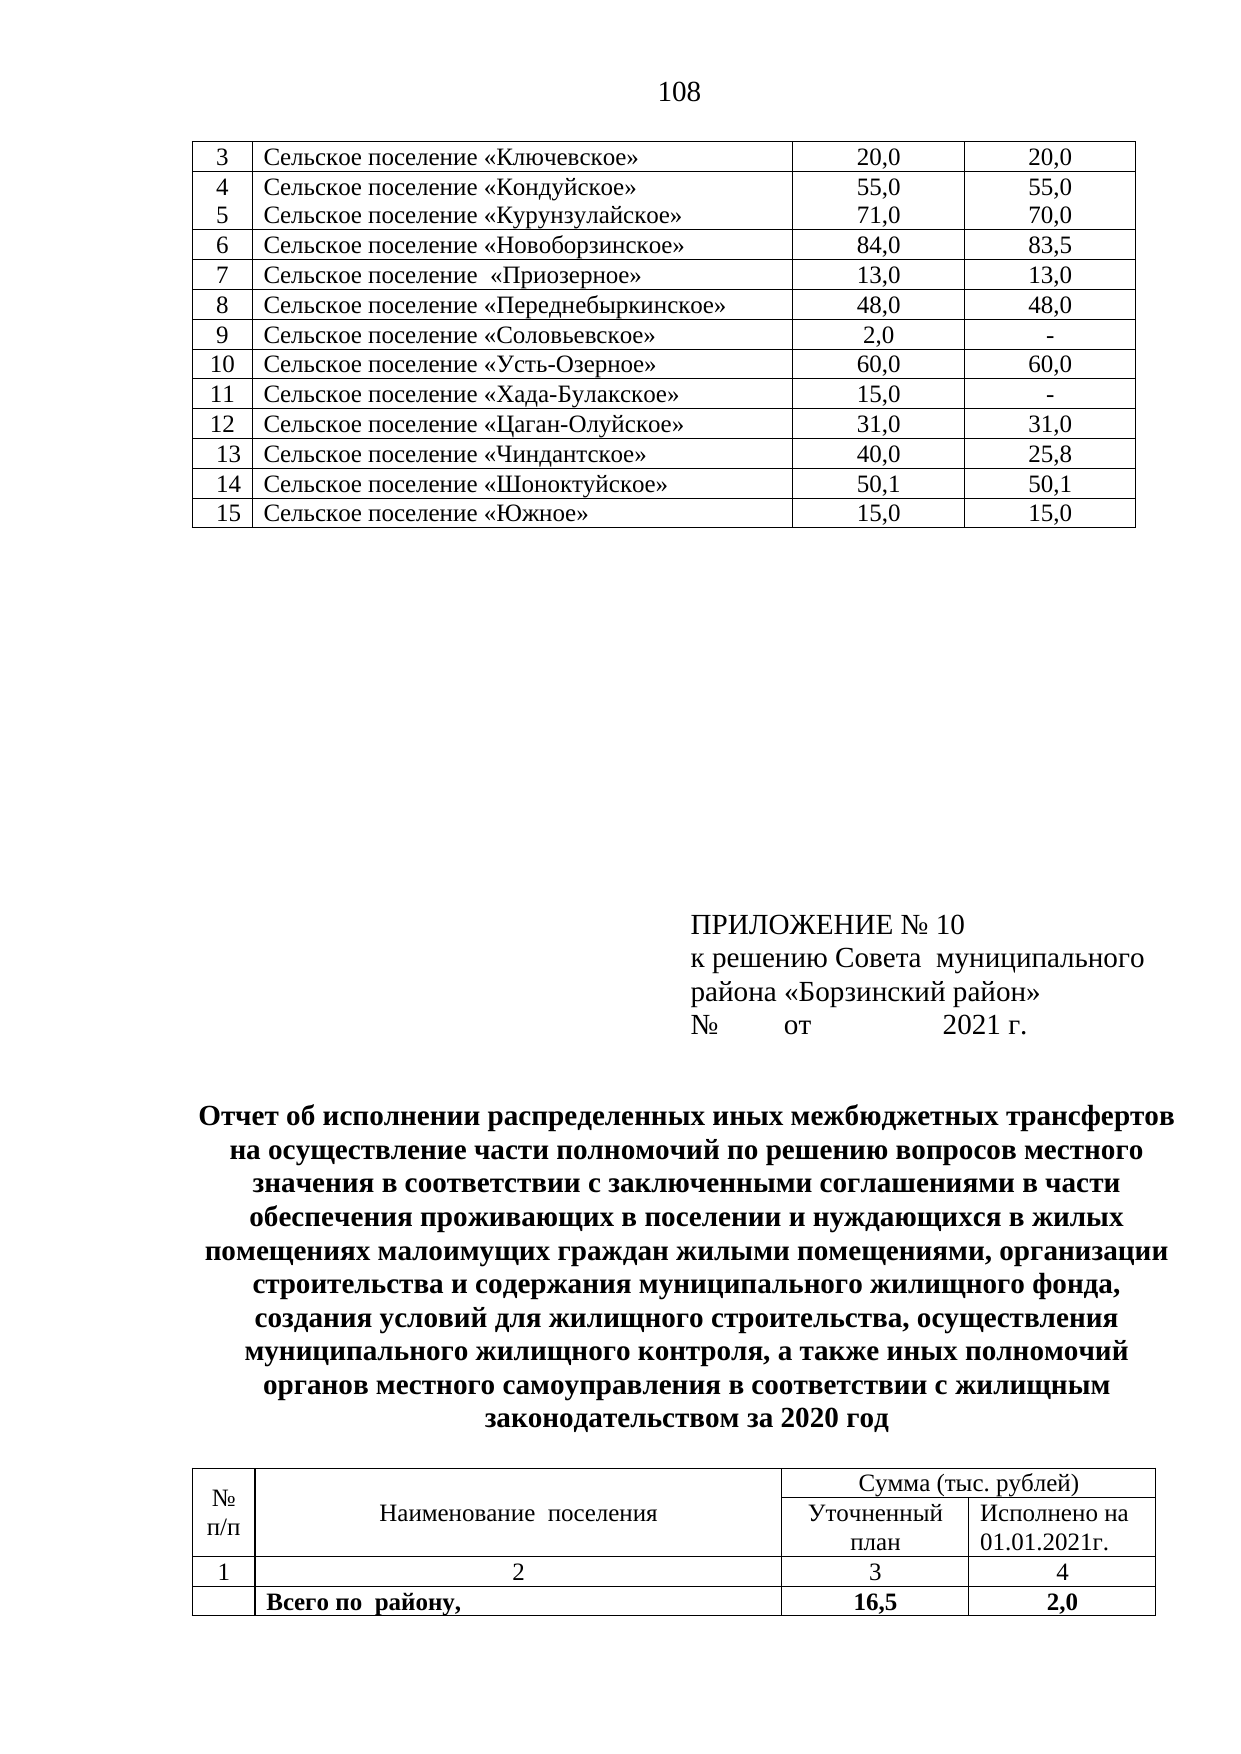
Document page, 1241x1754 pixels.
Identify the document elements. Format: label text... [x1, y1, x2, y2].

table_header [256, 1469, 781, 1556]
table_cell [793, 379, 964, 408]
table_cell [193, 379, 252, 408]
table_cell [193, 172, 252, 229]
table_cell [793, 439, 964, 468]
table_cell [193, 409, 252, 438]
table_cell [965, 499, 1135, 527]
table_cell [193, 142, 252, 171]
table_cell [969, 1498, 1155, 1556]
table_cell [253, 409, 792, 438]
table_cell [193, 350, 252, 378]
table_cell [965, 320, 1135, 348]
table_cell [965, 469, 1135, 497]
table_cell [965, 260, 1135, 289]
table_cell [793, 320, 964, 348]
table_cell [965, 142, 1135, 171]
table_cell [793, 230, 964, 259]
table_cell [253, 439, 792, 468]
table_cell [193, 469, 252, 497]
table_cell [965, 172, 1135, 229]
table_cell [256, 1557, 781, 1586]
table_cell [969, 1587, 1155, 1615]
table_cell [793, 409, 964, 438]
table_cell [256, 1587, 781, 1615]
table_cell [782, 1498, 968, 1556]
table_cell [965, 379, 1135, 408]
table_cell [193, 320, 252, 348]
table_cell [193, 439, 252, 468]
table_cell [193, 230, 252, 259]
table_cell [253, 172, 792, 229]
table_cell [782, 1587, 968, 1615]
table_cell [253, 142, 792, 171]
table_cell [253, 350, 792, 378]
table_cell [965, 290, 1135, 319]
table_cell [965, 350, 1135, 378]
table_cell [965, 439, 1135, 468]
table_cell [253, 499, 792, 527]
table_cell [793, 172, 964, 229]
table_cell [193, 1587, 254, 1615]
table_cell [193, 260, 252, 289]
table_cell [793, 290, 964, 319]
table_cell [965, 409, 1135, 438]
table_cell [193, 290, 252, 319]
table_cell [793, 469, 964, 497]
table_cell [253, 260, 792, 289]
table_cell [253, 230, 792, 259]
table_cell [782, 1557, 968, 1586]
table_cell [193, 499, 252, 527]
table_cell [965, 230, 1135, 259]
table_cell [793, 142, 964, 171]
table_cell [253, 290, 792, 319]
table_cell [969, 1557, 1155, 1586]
text Отчет об исполнении распределенных иных межбюджетных трансфертов на осуществление части полномочий по решению вопросов местного значения в соответствии с заключенными соглашениями в части обеспечения проживающих в поселении и нуждающихся в жилых помещениях малоимущих граждан жилыми помещениями, организации строительства и содержания муниципального жилищного фонда, создания условий для жилищного строительства, осуществления муниципального жилищного контроля, а также иных полномочий органов местного самоуправления в соответствии с жилищным законодательством за 2020 год [192, 1098, 1181, 1434]
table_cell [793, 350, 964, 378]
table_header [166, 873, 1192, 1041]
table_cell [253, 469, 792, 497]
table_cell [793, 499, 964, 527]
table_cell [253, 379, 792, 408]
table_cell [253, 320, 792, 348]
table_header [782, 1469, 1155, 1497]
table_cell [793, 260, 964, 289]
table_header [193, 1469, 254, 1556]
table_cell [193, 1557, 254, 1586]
